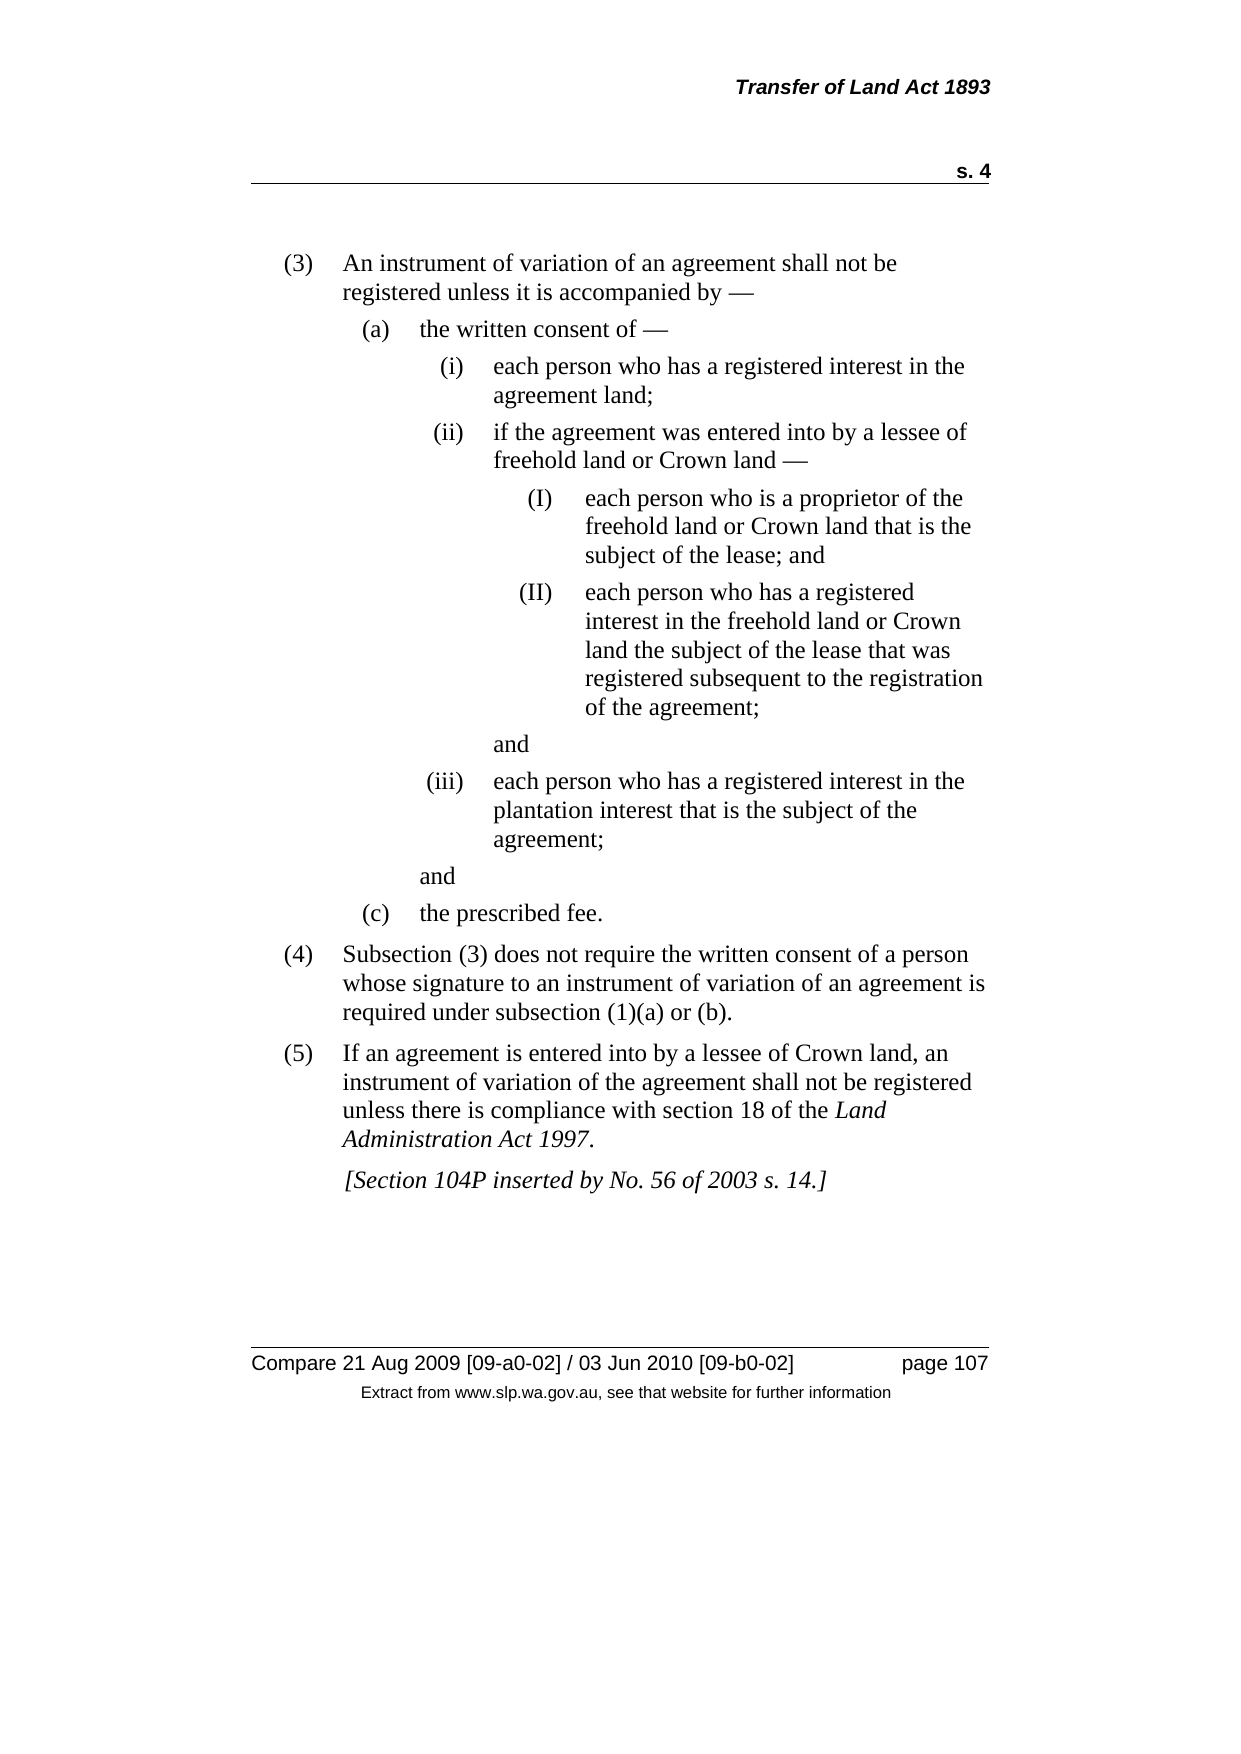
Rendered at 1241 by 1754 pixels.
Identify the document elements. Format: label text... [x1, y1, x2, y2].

text (5) If an agreement is entered into by a lessee of Crown land, an instrument of variation of the agreement shall not be registered unless there is compliance with section 18 of the Land Administration Act 1997. [251, 1038, 989, 1153]
text (I) each person who is a proprietor of the freehold land or Crown land that is the subject of the lease; and [251, 483, 989, 569]
text and [251, 729, 989, 758]
text [Section 104P inserted by No. 56 of 2003 s. 14.] [251, 1166, 989, 1194]
text and [251, 861, 989, 890]
text (c) the prescribed fee. [251, 898, 989, 927]
text (i) each person who has a registered interest in the agreement land; [251, 351, 989, 408]
text (iii) each person who has a registered interest in the plantation interest that is the subject of the agreement; [251, 766, 989, 853]
text (3) An instrument of variation of an agreement shall not be registered unless it is accompanied by — [251, 248, 989, 306]
text (ii) if the agreement was entered into by a lessee of freehold land or Crown land — [251, 417, 989, 474]
text (a) the written consent of — [251, 314, 989, 343]
text (4) Subsection (3) does not require the written consent of a person whose signature to an instrument of variation of an agreement is required under subsection (1)(a) or (b). [251, 939, 989, 1026]
text (II) each person who has a registered interest in the freehold land or Crown land the subject of the lease that was registered subsequent to the registration of the agreement; [251, 577, 989, 721]
